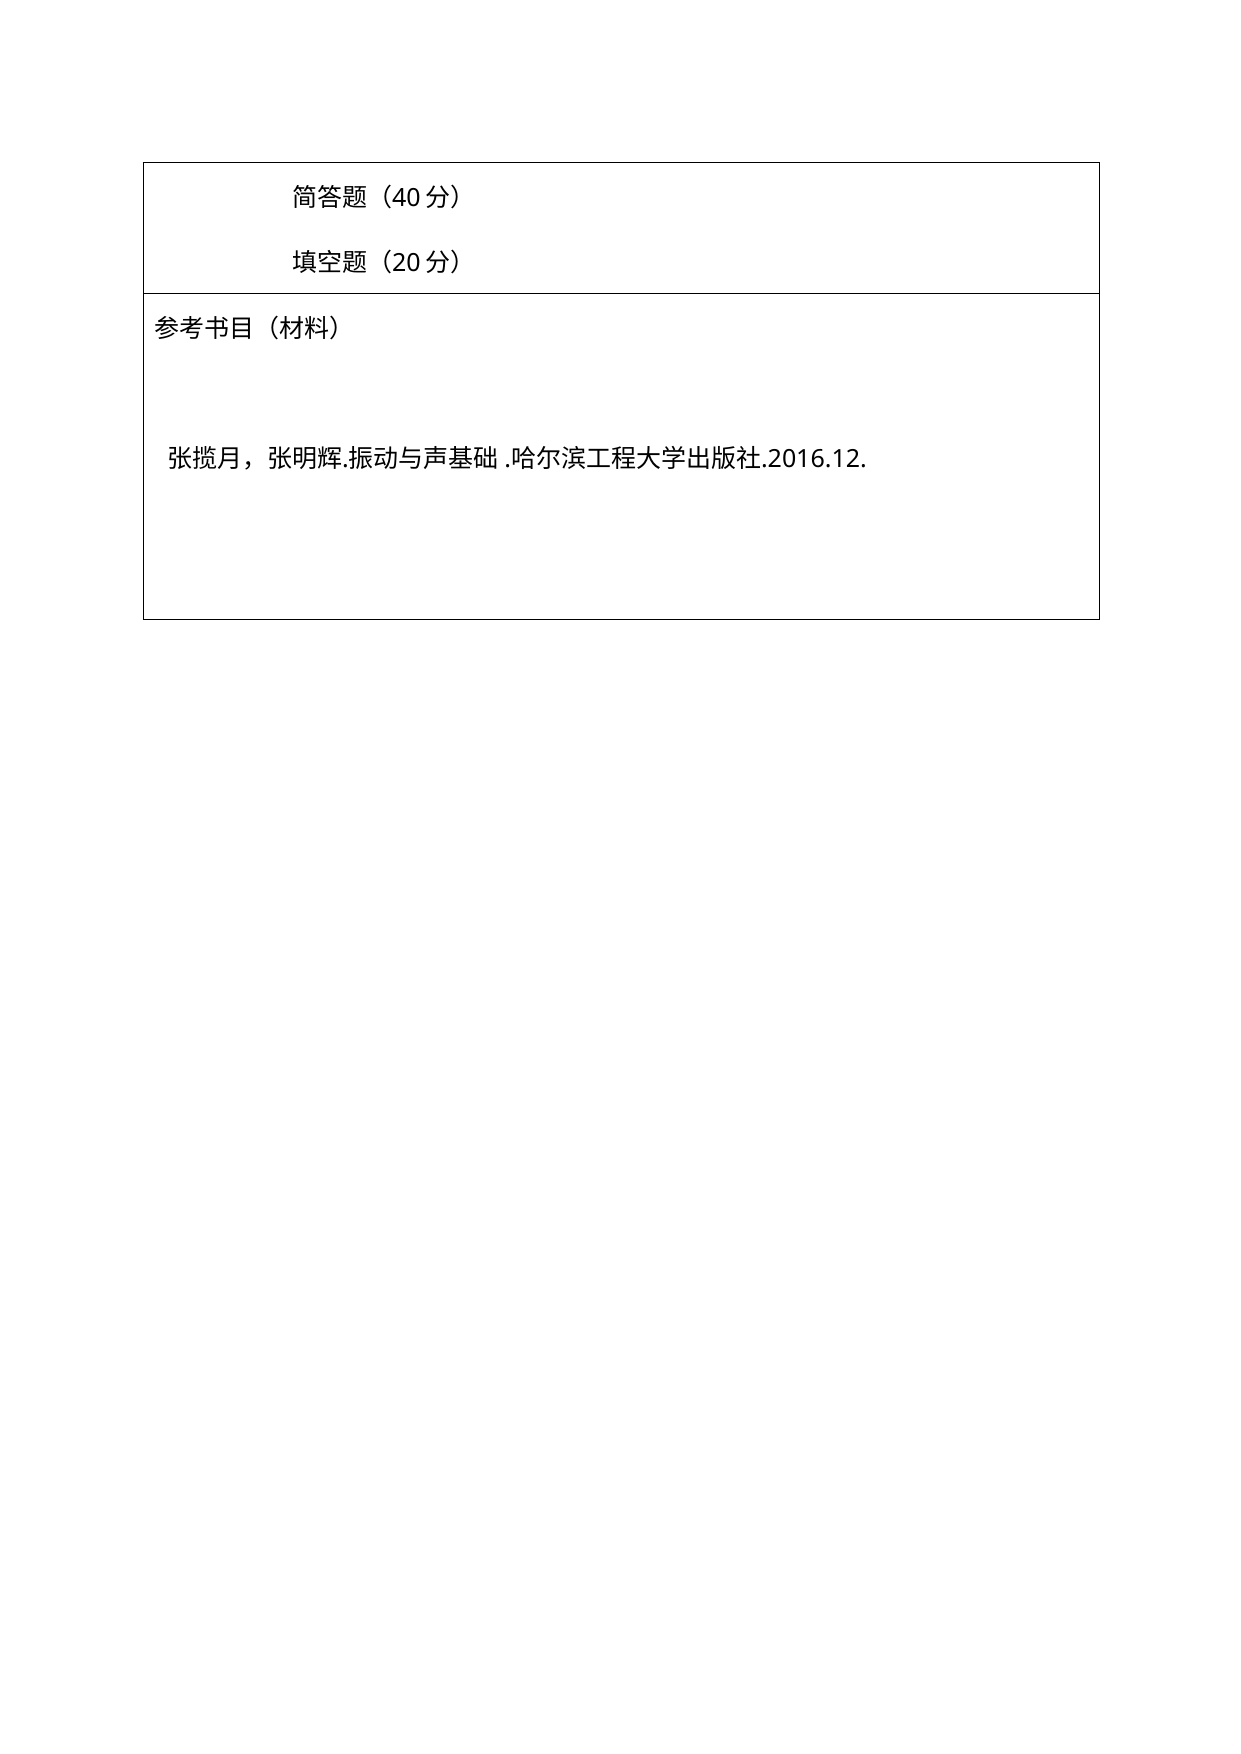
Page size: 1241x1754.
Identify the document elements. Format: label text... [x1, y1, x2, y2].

table_cell 参考书目（材料） 张揽月，张明辉.振动与声基础 .哈尔滨工程大学出版社.2016.12. [144, 294, 1099, 619]
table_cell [144, 163, 1099, 293]
